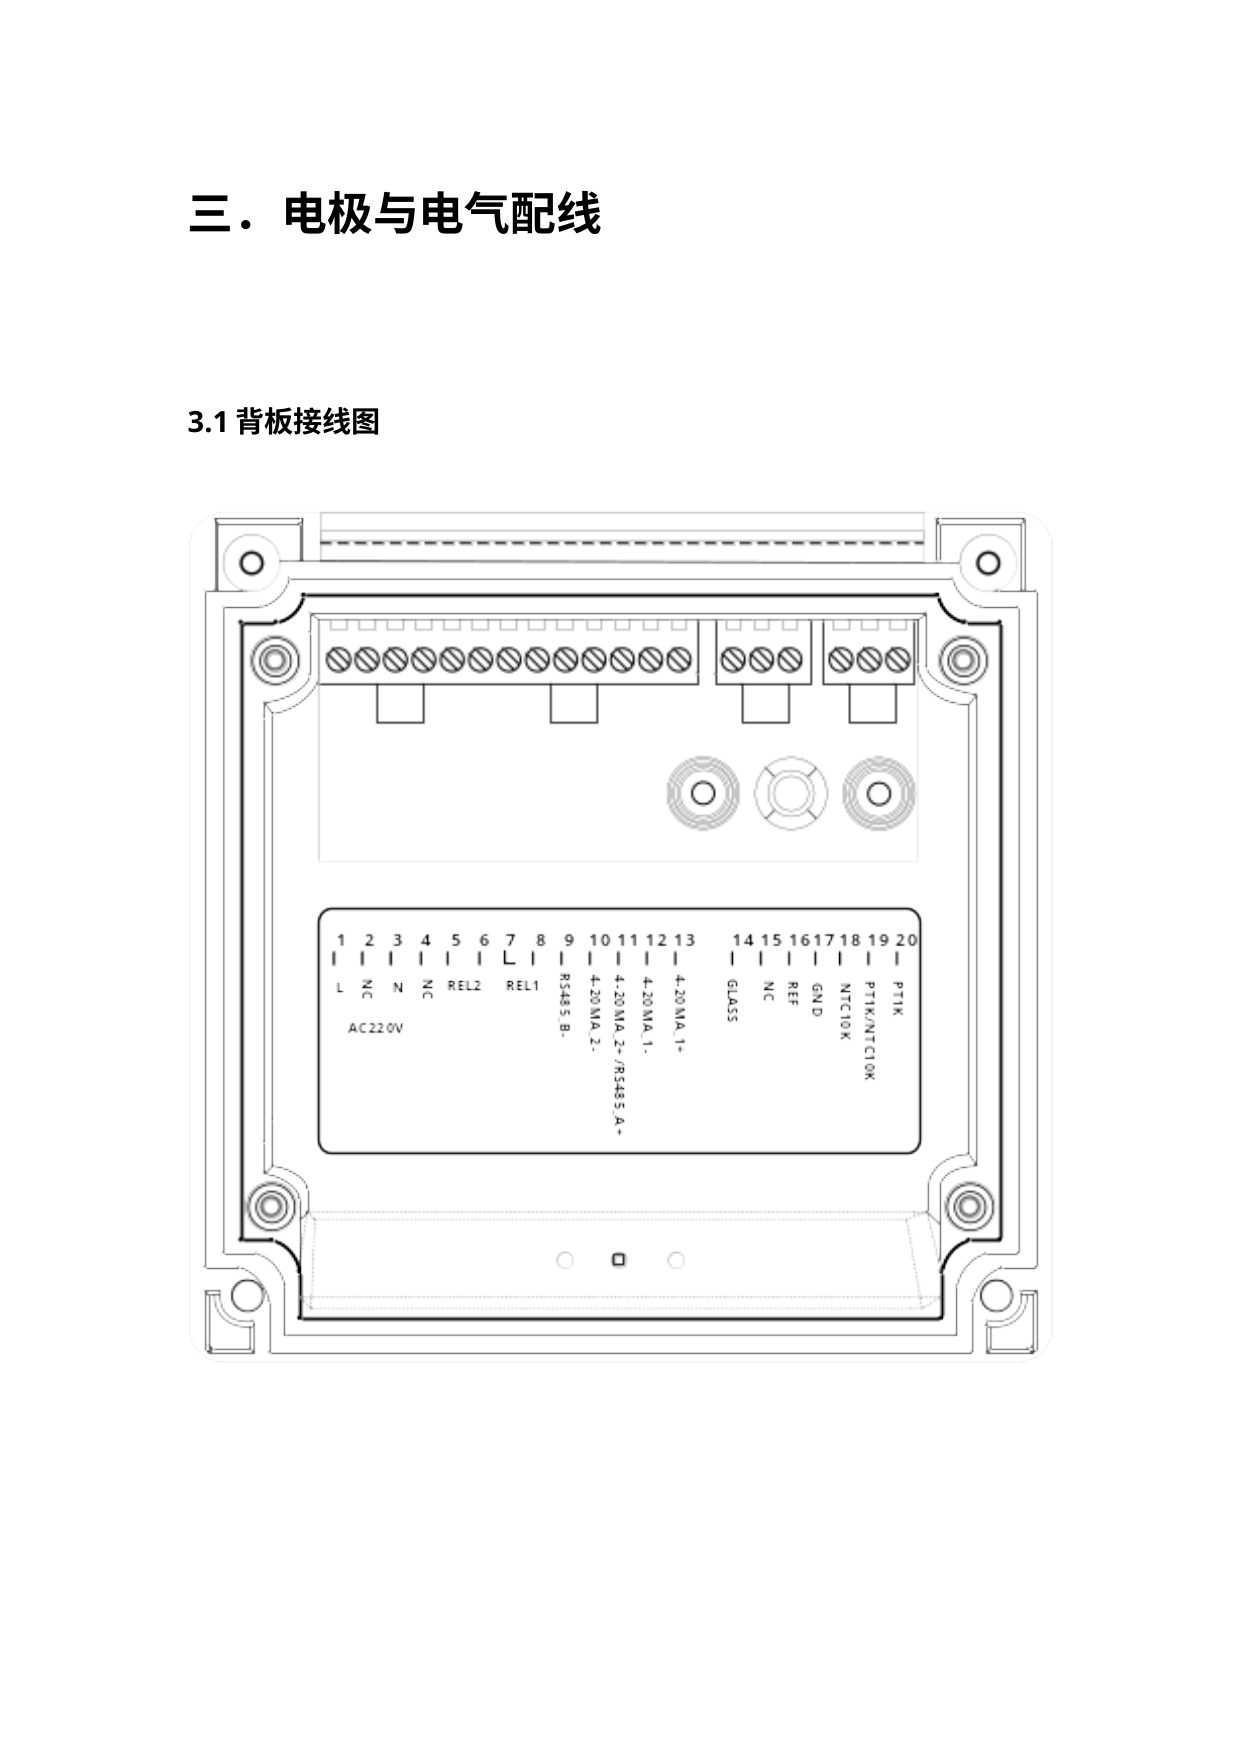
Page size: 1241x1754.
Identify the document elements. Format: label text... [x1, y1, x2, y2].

subtitle 3.1背板接线图 [187, 387, 1053, 452]
subtitle 电极与电气配线 [187, 162, 1053, 259]
